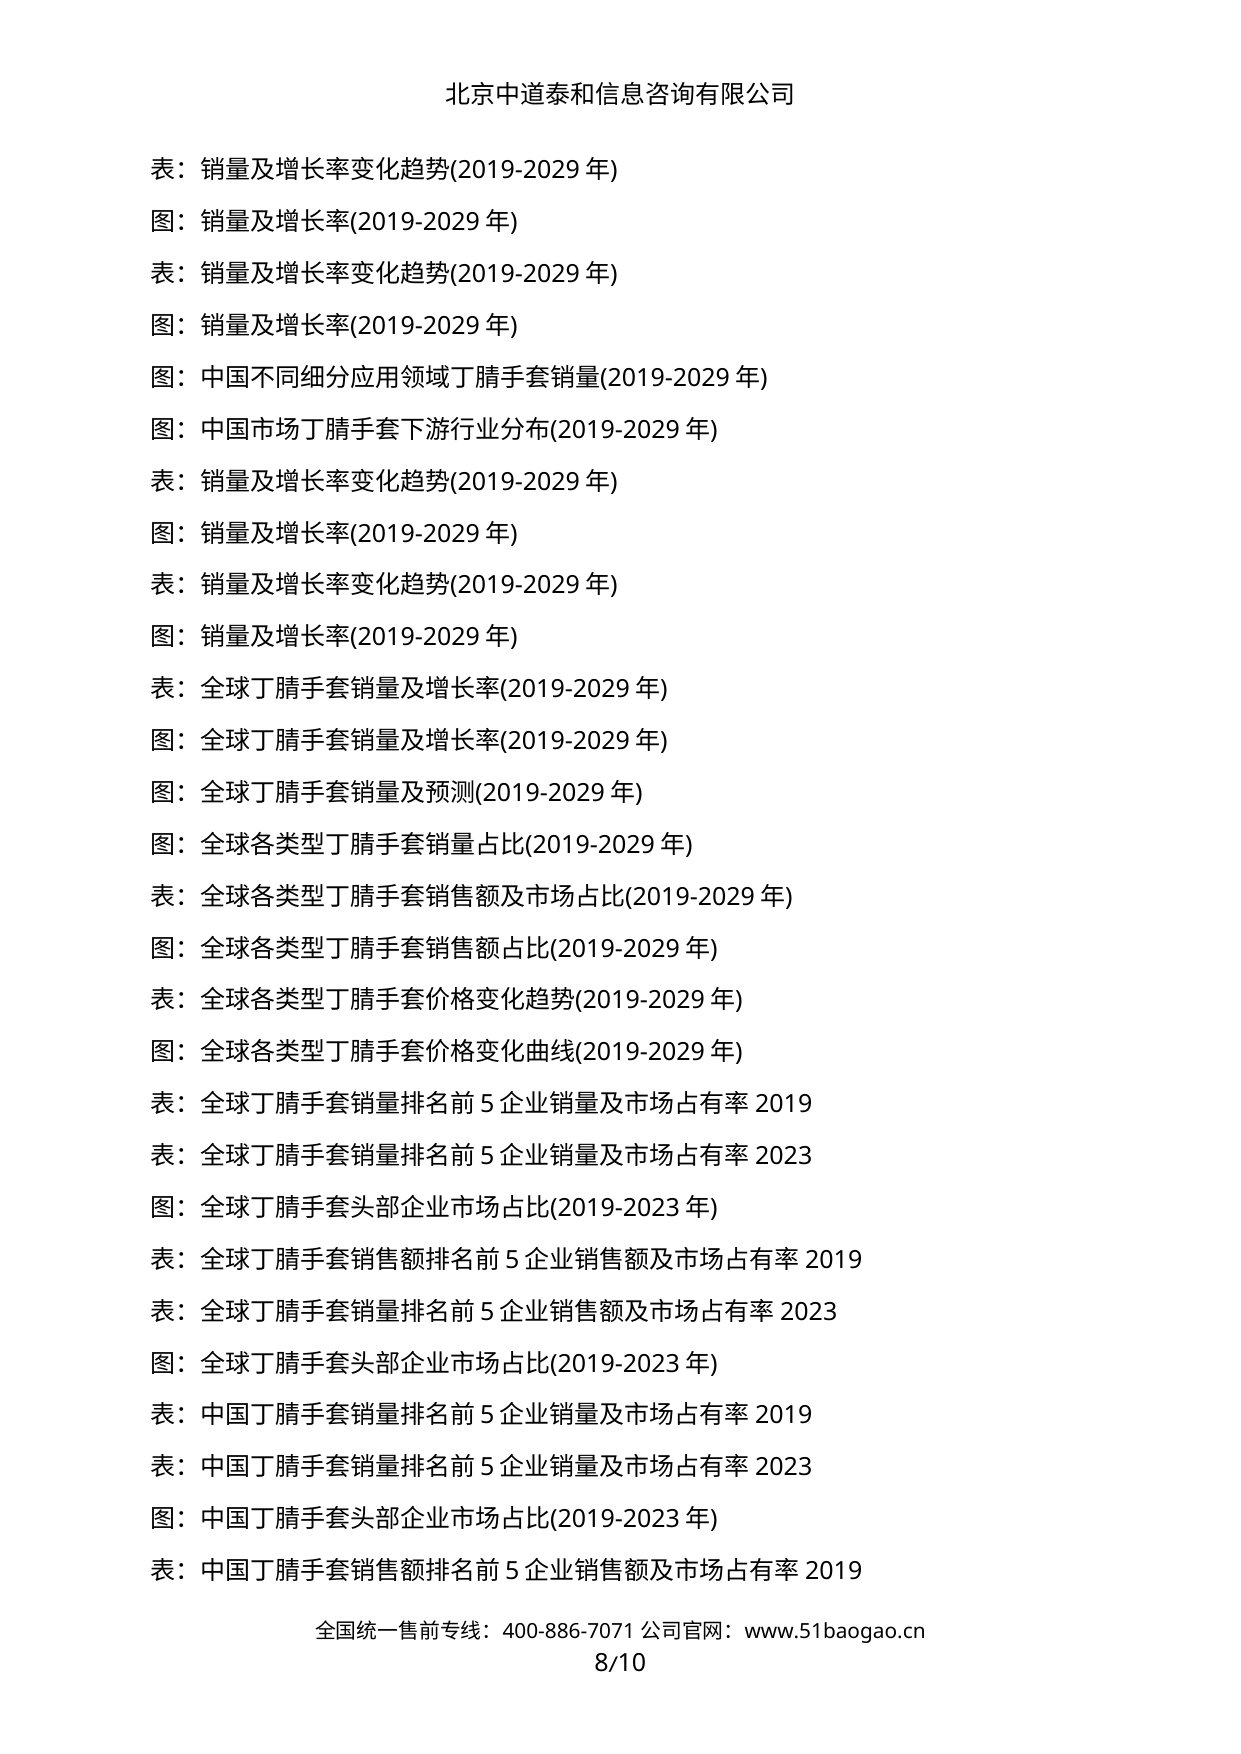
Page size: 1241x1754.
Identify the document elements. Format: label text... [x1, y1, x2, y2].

text 表：中国丁腈手套销售额排名前5企业销售额及市场占有率 2019 [150, 1551, 1090, 1587]
text 表：全球丁腈手套销量及增长率(2019-2029年) [150, 669, 1090, 705]
text 表：销量及增长率变化趋势(2019-2029年) [150, 461, 1090, 497]
text 图：中国丁腈手套头部企业市场占比(2019-2023年) [150, 1499, 1090, 1535]
text 表：全球丁腈手套销量排名前5企业销量及市场占有率 2019 [150, 1084, 1090, 1120]
text 表：销量及增长率变化趋势(2019-2029年) [150, 565, 1090, 601]
text 图：全球丁腈手套销量及增长率(2019-2029年) [150, 721, 1090, 757]
text 表：全球丁腈手套销量排名前5企业销量及市场占有率 2023 [150, 1136, 1090, 1172]
text 图：销量及增长率(2019-2029年) [150, 306, 1090, 342]
text 图：全球丁腈手套头部企业市场占比(2019-2023年) [150, 1187, 1090, 1224]
text 图：全球各类型丁腈手套销量占比(2019-2029年) [150, 824, 1090, 861]
text 表：全球丁腈手套销量排名前5企业销售额及市场占有率 2023 [150, 1291, 1090, 1327]
text 表：中国丁腈手套销量排名前5企业销量及市场占有率 2023 [150, 1447, 1090, 1483]
text 图：销量及增长率(2019-2029年) [150, 513, 1090, 549]
text 表：全球丁腈手套销售额排名前5企业销售额及市场占有率 2019 [150, 1239, 1090, 1276]
text 表：销量及增长率变化趋势(2019-2029年) [150, 150, 1090, 186]
text 表：全球各类型丁腈手套价格变化趋势(2019-2029年) [150, 980, 1090, 1016]
text 图：中国市场丁腈手套下游行业分布(2019-2029年) [150, 409, 1090, 446]
text 图：全球各类型丁腈手套价格变化曲线(2019-2029年) [150, 1032, 1090, 1068]
text 图：销量及增长率(2019-2029年) [150, 617, 1090, 653]
text 图：全球各类型丁腈手套销售额占比(2019-2029年) [150, 928, 1090, 964]
text 表：中国丁腈手套销量排名前5企业销量及市场占有率 2019 [150, 1395, 1090, 1431]
text 图：销量及增长率(2019-2029年) [150, 202, 1090, 238]
text 图：全球丁腈手套头部企业市场占比(2019-2023年) [150, 1343, 1090, 1379]
text 表：全球各类型丁腈手套销售额及市场占比(2019-2029年) [150, 876, 1090, 912]
text 图：全球丁腈手套销量及预测(2019-2029年) [150, 772, 1090, 809]
text 表：销量及增长率变化趋势(2019-2029年) [150, 254, 1090, 290]
text 图：中国不同细分应用领域丁腈手套销量(2019-2029年) [150, 357, 1090, 394]
